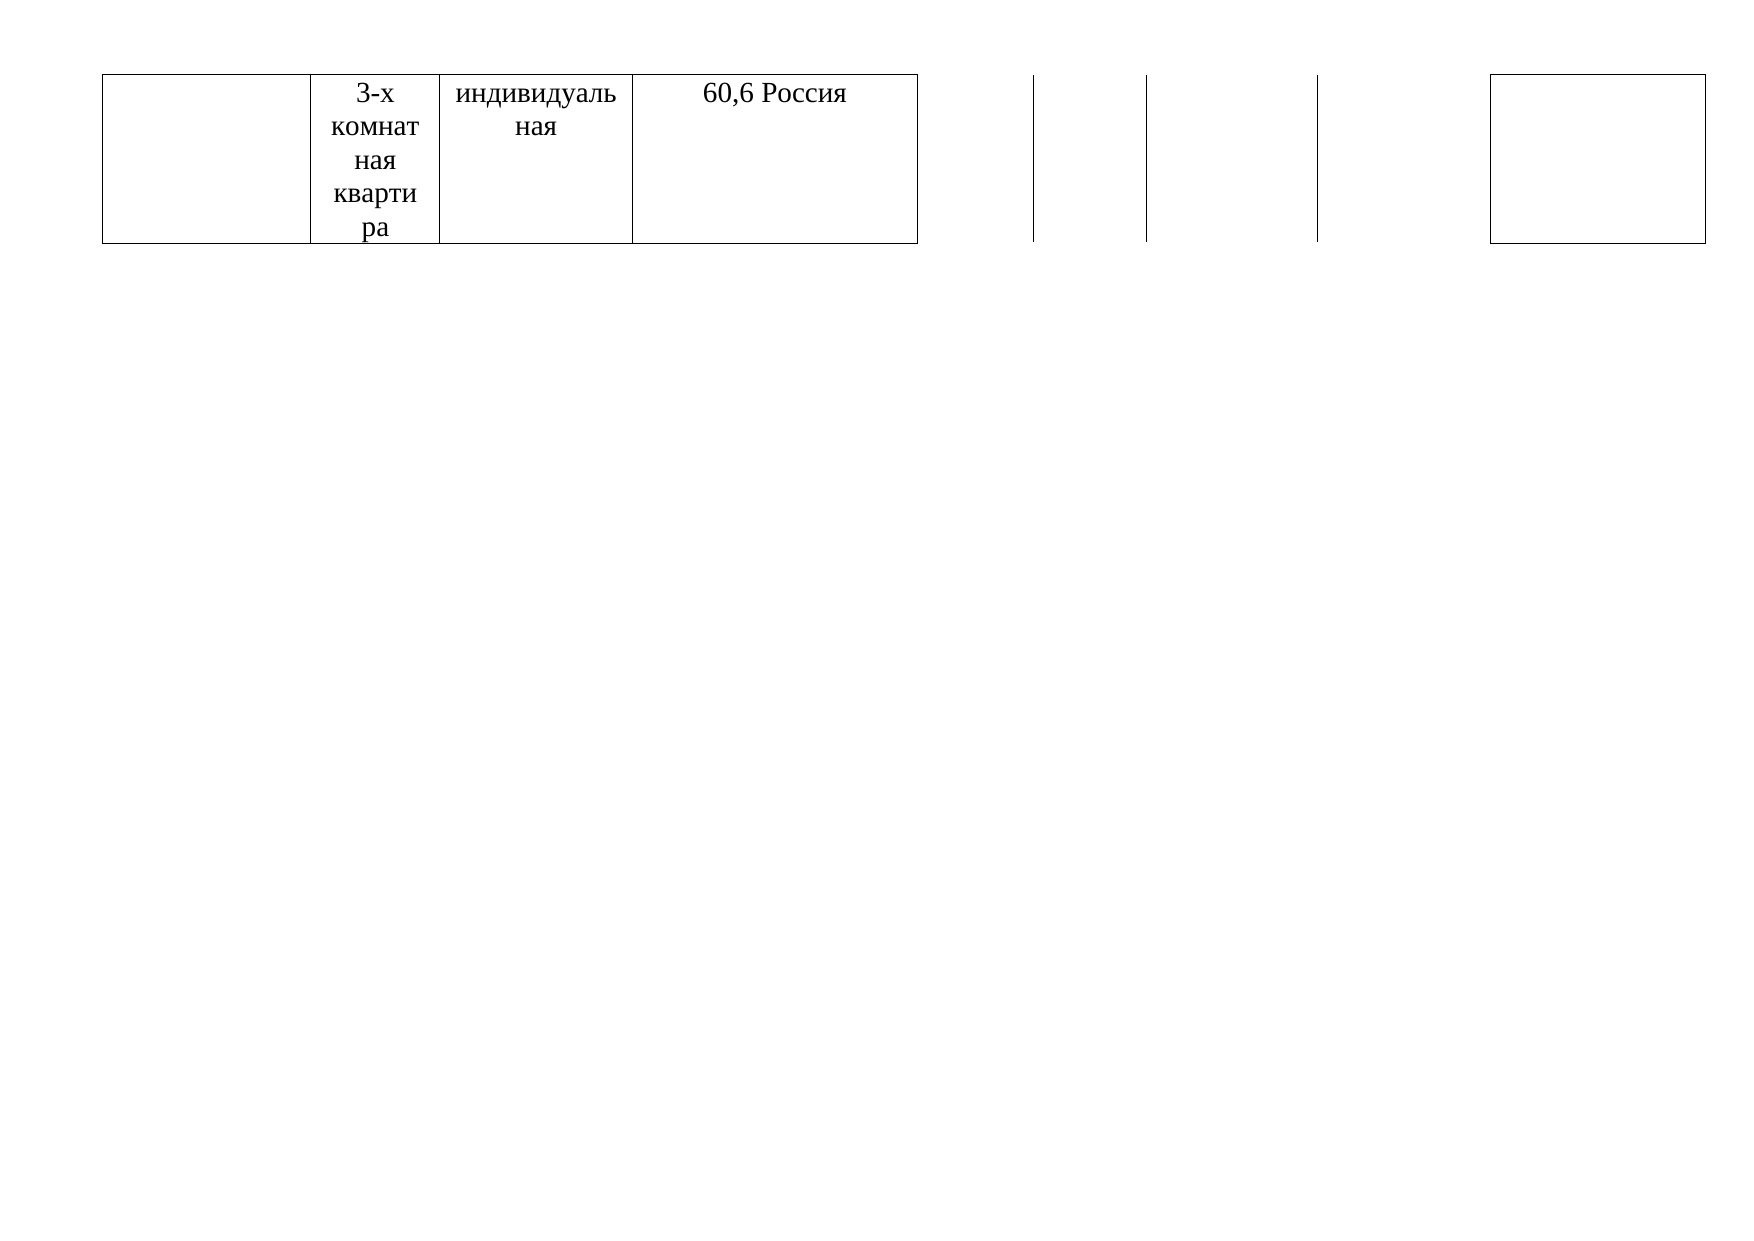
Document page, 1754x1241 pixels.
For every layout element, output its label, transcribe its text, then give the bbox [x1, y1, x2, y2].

table_cell 60,6 Россия [633, 75, 917, 243]
table_cell 3-х комнат ная кварти ра [311, 75, 439, 243]
table_cell индивидуальная [440, 75, 632, 243]
